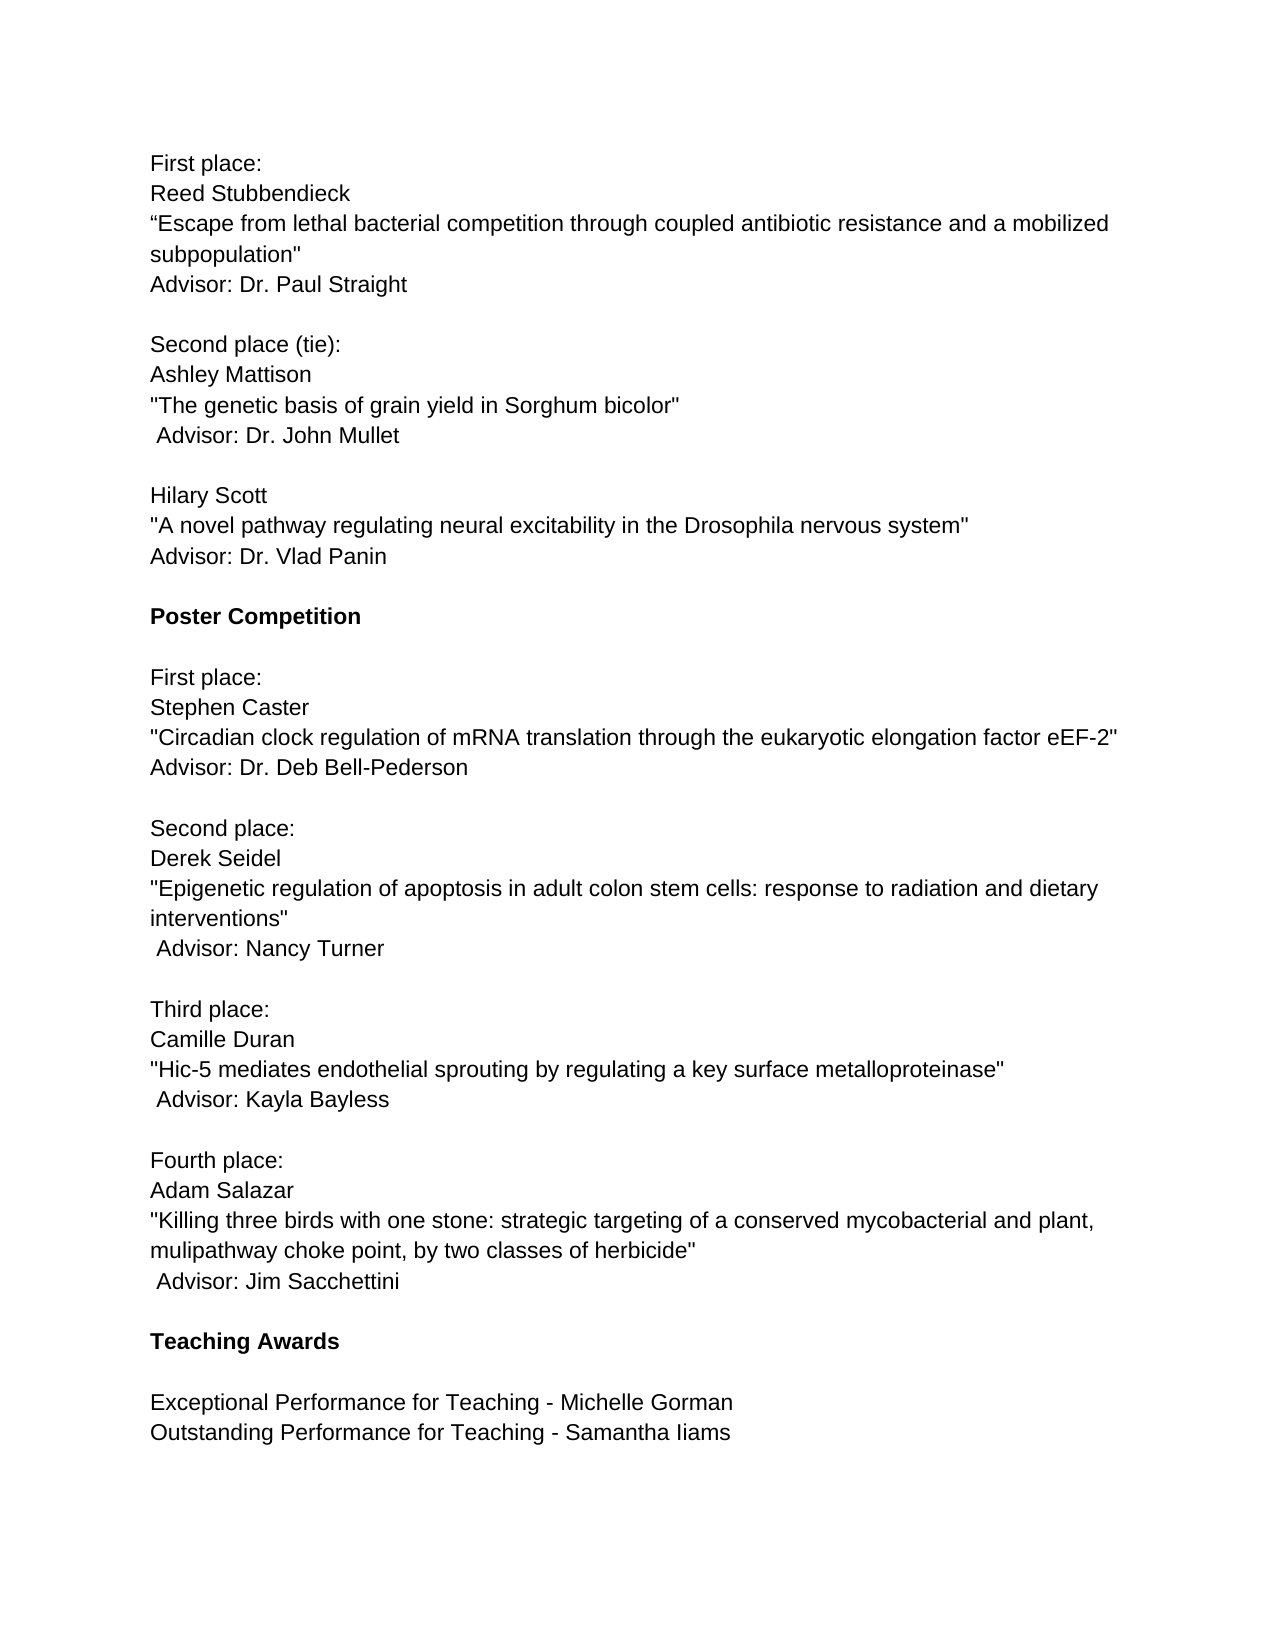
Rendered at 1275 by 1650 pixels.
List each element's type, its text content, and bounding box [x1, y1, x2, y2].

text Hilary Scott [150, 482, 1125, 509]
text Advisor: Nancy Turner [150, 935, 1125, 962]
text Outstanding Performance for Teaching - Samantha Iiams [150, 1419, 1125, 1445]
text Advisor: Jim Sacchettini [150, 1268, 1125, 1294]
text First place: [150, 150, 1125, 176]
text Teaching Awards [150, 1328, 1125, 1354]
text Stephen Caster [150, 694, 1125, 720]
text Advisor: Dr. John Mullet [150, 422, 1125, 448]
text "Epigenetic regulation of apoptosis in adult colon stem cells: response to radiation and dietary interventions" [150, 875, 1125, 932]
text Ashley Mattison [150, 361, 1125, 388]
text "A novel pathway regulating neural excitability in the Drosophila nervous system" [150, 512, 1125, 539]
text "The genetic basis of grain yield in Sorghum bicolor" [150, 392, 1125, 418]
text Camille Duran [150, 1026, 1125, 1052]
text Advisor: Dr. Vlad Panin [150, 543, 1125, 569]
text Second place: [150, 814, 1125, 841]
text Derek Seidel [150, 845, 1125, 871]
text "Hic-5 mediates endothelial sprouting by regulating a key surface metalloproteinase" [150, 1056, 1125, 1083]
text Advisor: Dr. Paul Straight [150, 271, 1125, 297]
text Third place: [150, 996, 1125, 1022]
text First place: [150, 663, 1125, 690]
text Second place (tie): [150, 331, 1125, 358]
text Adam Salazar [150, 1177, 1125, 1203]
text "Killing three birds with one stone: strategic targeting of a conserved mycobacterial and plant, mulipathway choke point, by two classes of herbicide" [150, 1207, 1125, 1264]
text Poster Competition [150, 603, 1125, 629]
text “Escape from lethal bacterial competition through coupled antibiotic resistance and a mobilized subpopulation" [150, 210, 1125, 267]
text Exceptional Performance for Teaching - Michelle Gorman [150, 1388, 1125, 1415]
text "Circadian clock regulation of mRNA translation through the eukaryotic elongation factor eEF-2" [150, 724, 1125, 750]
text Reed Stubbendieck [150, 180, 1125, 207]
text Fourth place: [150, 1147, 1125, 1173]
text Advisor: Dr. Deb Bell-Pederson [150, 754, 1125, 781]
text Advisor: Kayla Bayless [150, 1086, 1125, 1113]
